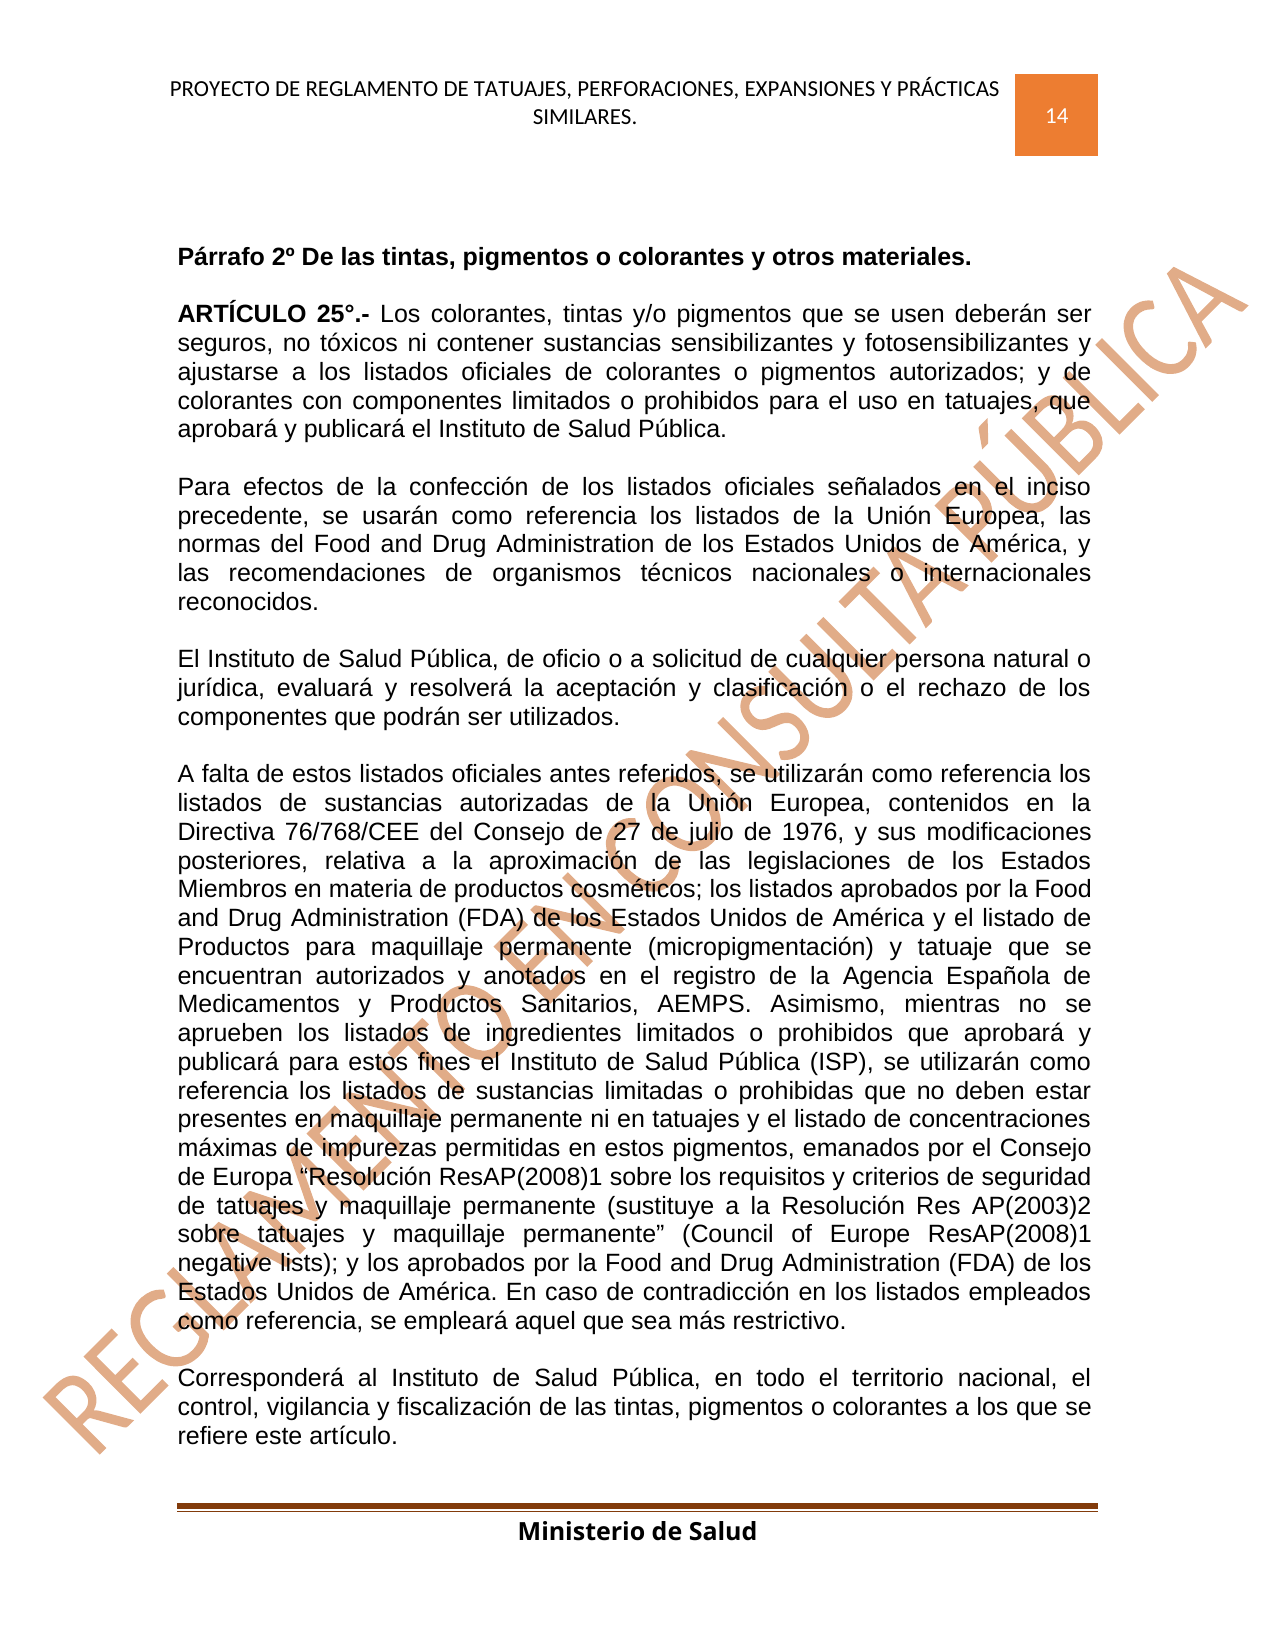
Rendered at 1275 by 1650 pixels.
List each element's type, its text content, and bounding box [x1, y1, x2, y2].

text El Instituto de Salud Pública, de oficio o a solicitud de cualquier persona natural o jurídica, evaluará y resolverá la aceptación y clasificación o el rechazo de los componentes que podrán ser utilizados. [177, 644, 1093, 731]
text ARTÍCULO 25°.- Los colorantes, tintas y/o pigmentos que se usen deberán ser seguros, no tóxicos ni contener sustancias sensibilizantes y fotosensibilizantes y ajustarse a los listados oficiales de colorantes o pigmentos autorizados; y de colorantes con componentes limitados o prohibidos para el uso en tatuajes, que aprobará y publicará el Instituto de Salud Pública. [177, 299, 1093, 443]
text Párrafo 2º De las tintas, pigmentos o colorantes y otros materiales. [177, 242, 1098, 271]
text Para efectos de la confección de los listados oficiales señalados en el inciso precedente, se usarán como referencia los listados de la Unión Europea, las normas del Food and Drug Administration de los Estados Unidos de América, y las recomendaciones de organismos técnicos nacionales o internacionales reconocidos. [177, 472, 1093, 616]
text Corresponderá al Instituto de Salud Pública, en todo el territorio nacional, el control, vigilancia y fiscalización de las tintas, pigmentos o colorantes a los que se refiere este artículo. [177, 1363, 1093, 1449]
text A falta de estos listados oficiales antes referidos, se utilizarán como referencia los listados de sustancias autorizadas de la Unión Europea, contenidos en la Directiva 76/768/CEE del Consejo de 27 de julio de 1976, y sus modificaciones posteriores, relativa a la aproximación de las legislaciones de los Estados Miembros en materia de productos cosméticos; los listados aprobados por la Food and Drug Administration (FDA) de los Estados Unidos de América y el listado de Productos para maquillaje permanente (micropigmentación) y tatuaje que se encuentran autorizados y anotados en el registro de la Agencia Española de Medicamentos y Productos Sanitarios, AEMPS. Asimismo, mientras no se aprueben los listados de ingredientes limitados o prohibidos que aprobará y publicará para estos fines el Instituto de Salud Pública (ISP), se utilizarán como referencia los listados de sustancias limitadas o prohibidas que no deben estar presentes en maquillaje permanente ni en tatuajes y el listado de concentraciones máximas de impurezas permitidas en estos pigmentos, emanados por el Consejo de Europa “Resolución ResAP(2008)1 sobre los requisitos y criterios de seguridad de tatuajes y maquillaje permanente (sustituye a la Resolución Res AP(2003)2 sobre tatuajes y maquillaje permanente” (Council of Europe ResAP(2008)1 negative lists); y los aprobados por la Food and Drug Administration (FDA) de los Estados Unidos de América. En caso de contradicción en los listados empleados como referencia, se empleará aquel que sea más restrictivo. [177, 759, 1093, 1334]
